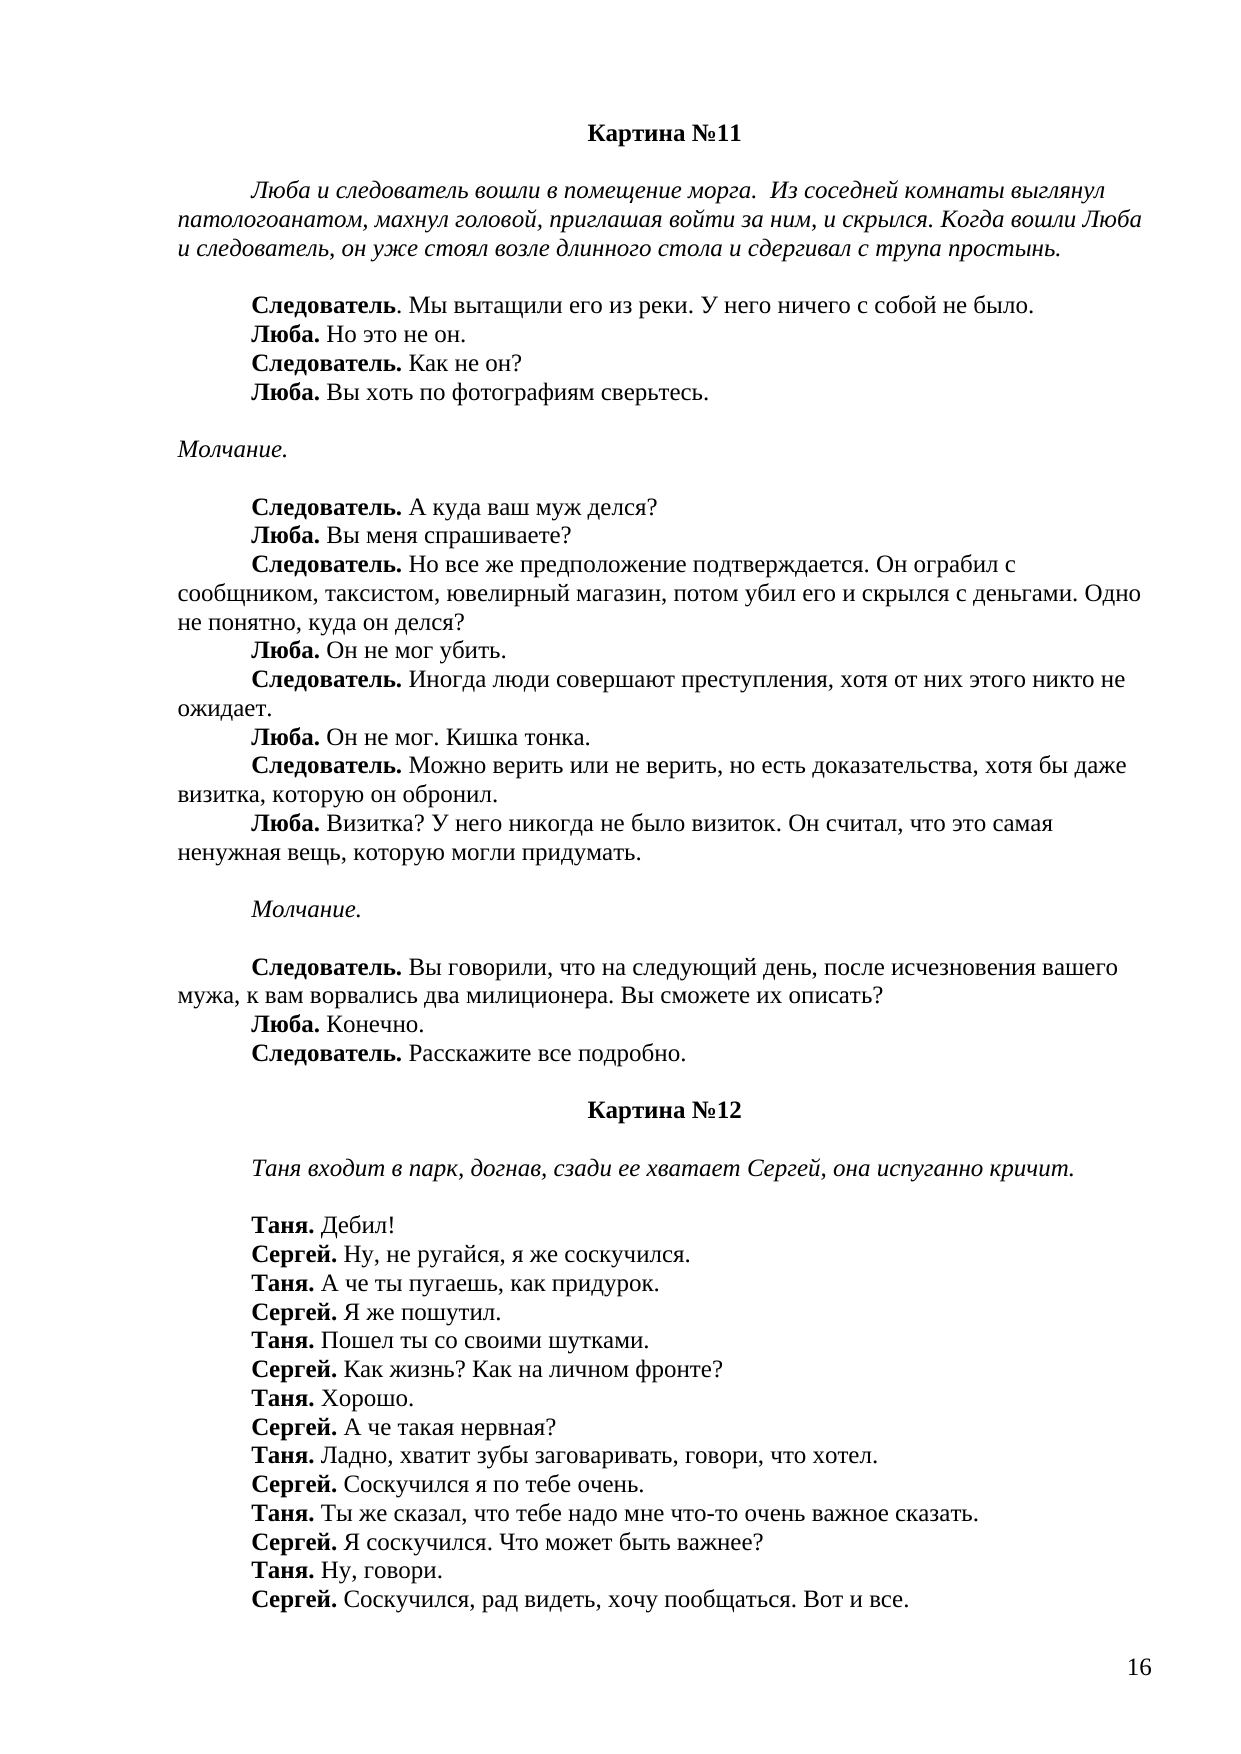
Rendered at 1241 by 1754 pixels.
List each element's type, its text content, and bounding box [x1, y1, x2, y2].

text Люба. Вы хоть по фотографиям сверьтесь. [177, 377, 1152, 406]
text Сергей. Ну, не ругайся, я же соскучился. [177, 1239, 1152, 1268]
text Следователь. Расскажите все подробно. [177, 1038, 1152, 1067]
text Молчание. [177, 434, 1152, 463]
text Таня. Пошел ты со своими шутками. [177, 1326, 1152, 1354]
text Таня. Ладно, хватит зубы заговаривать, говори, что хотел. [177, 1441, 1152, 1469]
text Таня. Хорошо. [177, 1383, 1152, 1412]
text Следователь. Мы вытащили его из реки. У него ничего с собой не было. [177, 291, 1152, 319]
text Сергей. Как жизнь? Как на личном фронте? [177, 1354, 1152, 1383]
text Сергей. Соскучился, рад видеть, хочу пообщаться. Вот и все. [177, 1584, 1152, 1613]
text Люба. Но это не он. [177, 319, 1152, 348]
text Следователь. Но все же предположение подтверждается. Он ограбил с сообщником, таксистом, ювелирный магазин, потом убил его и скрылся с деньгами. Одно не понятно, куда он делся? [177, 549, 1152, 636]
text Следователь. Вы говорили, что на следующий день, после исчезновения вашего мужа, к вам ворвались два милиционера. Вы сможете их описать? [177, 952, 1152, 1009]
text Сергей. Я же пошутил. [177, 1297, 1152, 1326]
text Следователь. Можно верить или не верить, но есть доказательства, хотя бы даже визитка, которую он обронил. [177, 751, 1152, 808]
text Люба. Вы меня спрашиваете? [177, 521, 1152, 549]
text Таня. А че ты пугаешь, как придурок. [177, 1268, 1152, 1297]
text Люба и следователь вошли в помещение морга. Из соседней комнаты выглянул патологоанатом, махнул головой, приглашая войти за ним, и скрылся. Когда вошли Люба и следователь, он уже стоял возле длинного стола и сдергивал с трупа простынь. [177, 176, 1152, 262]
text Люба. Конечно. [177, 1009, 1152, 1038]
text Следователь. Как не он? [177, 348, 1152, 377]
text Люба. Он не мог убить. [177, 636, 1152, 664]
text Таня входит в парк, догнав, сзади ее хватает Сергей, она испуганно кричит. [177, 1153, 1152, 1182]
text Молчание. [177, 894, 1152, 923]
text Люба. Визитка? У него никогда не было визиток. Он считал, что это самая ненужная вещь, которую могли придумать. [177, 808, 1152, 866]
text Следователь. Иногда люди совершают преступления, хотя от них этого никто не ожидает. [177, 664, 1152, 722]
text Следователь. А куда ваш муж делся? [177, 492, 1152, 521]
text Люба. Он не мог. Кишка тонка. [177, 722, 1152, 751]
text Таня. Ну, говори. [177, 1556, 1152, 1584]
text Таня. Ты же сказал, что тебе надо мне что-то очень важное сказать. [177, 1498, 1152, 1527]
text Картина №12 [177, 1096, 1152, 1124]
text Сергей. Соскучился я по тебе очень. [177, 1469, 1152, 1498]
text Картина №11 [177, 118, 1152, 147]
text Таня. Дебил! [177, 1211, 1152, 1239]
text Сергей. Я соскучился. Что может быть важнее? [177, 1527, 1152, 1556]
text Сергей. А че такая нервная? [177, 1412, 1152, 1441]
